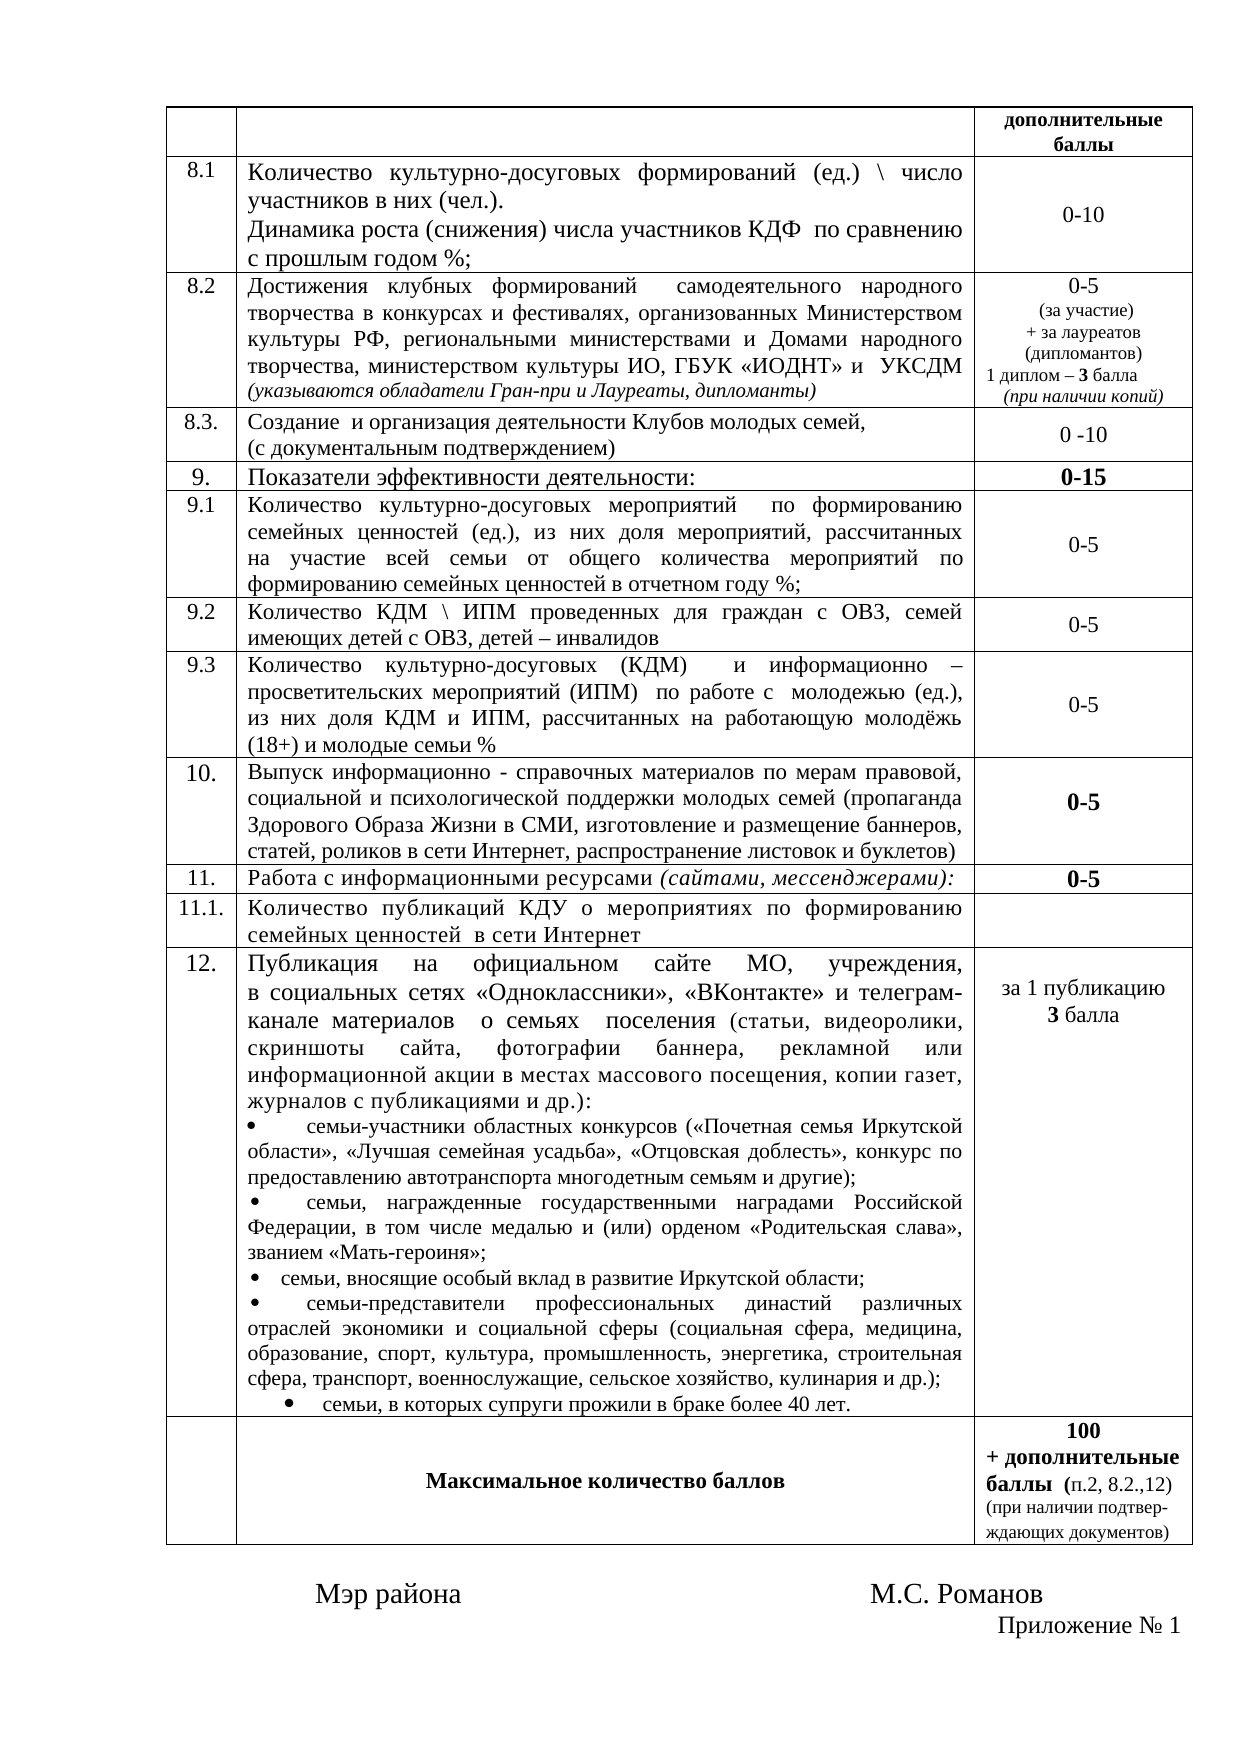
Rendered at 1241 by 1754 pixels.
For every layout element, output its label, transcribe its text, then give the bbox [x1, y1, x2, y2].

table_cell 11.1. [167, 894, 236, 947]
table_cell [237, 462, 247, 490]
table_cell 10. [167, 758, 236, 863]
table_cell 11. [167, 865, 236, 893]
table_cell Достижения клубных формирований самодеятельного народного творчества в конкурсах и фестивалях, организованных Министерством культуры РФ, региональными министерствами и Домами народного творчества, министерством культуры ИО, ГБУК «ИОДНТ» и УКСДМ (указываются обладатели Гран-при и Лауреаты, дипломанты) [237, 273, 974, 407]
table_cell [975, 894, 1192, 947]
table_cell за 1 публикацию 3 балла [975, 948, 1192, 1416]
table_cell Максимальное количество баллов [237, 1417, 974, 1544]
table_cell 0-5 [975, 598, 1192, 651]
table_cell 0 -10 [975, 408, 1192, 461]
table_cell Работа с информационными ресурсами (сайтами, мессенджерами): [237, 865, 974, 893]
text Приложение № 1 [177, 1610, 1181, 1638]
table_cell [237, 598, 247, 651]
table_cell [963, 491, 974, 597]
table_cell 12. [167, 948, 236, 1416]
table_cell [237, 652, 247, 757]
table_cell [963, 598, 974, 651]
table_cell 8.2 [167, 273, 236, 407]
table_cell 8.1 [167, 157, 236, 272]
table_cell 9.1 [167, 491, 236, 597]
table_cell Публикация на официальном сайте МО, учреждения, в социальных сетях «Одноклассники», «ВКонтакте» и телеграм-канале материалов о семьях поселения (статьи, видеоролики, скриншоты сайта, фотографии баннера, рекламной или информационной акции в местах массового посещения, копии газет, журналов с публикациями и др.): семьи-участники областных конкурсов («Почетная семья Иркутской области», «Лучшая семейная усадьба», «Отцовская доблесть», конкурс по предоставлению автотранспорта многодетным семьям и другие); семьи, награжденные государственными наградами Российской Федерации, в том числе медалью и (или) орденом «Родительская слава», званием «Мать-героиня»; семьи, вносящие особый вклад в развитие Иркутской области; семьи-представители профессиональных династий различных отраслей экономики и социальной сферы (социальная сфера, медицина, образование, спорт, культура, промышленность, энергетика, строительная сфера, транспорт, военнослужащие, сельское хозяйство, кулинария и др.); семьи, в которых супруги прожили в браке более 40 лет. [237, 948, 974, 1416]
table_cell 0-10 [975, 157, 1192, 272]
table_cell [167, 1417, 236, 1544]
table_cell 0-5 [975, 491, 1192, 597]
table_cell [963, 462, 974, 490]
table_cell 9.3 [167, 652, 236, 757]
table_cell Количество культурно-досуговых формирований (ед.) \ число участников в них (чел.). Динамика роста (снижения) числа участников КДФ по сравнению с прошлым годом %; [237, 157, 974, 272]
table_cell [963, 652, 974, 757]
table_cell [975, 108, 1192, 156]
table_cell 9.2 [167, 598, 236, 651]
table_cell 0-5 [975, 758, 1192, 863]
table_cell Создание и организация деятельности Клубов молодых семей, (с документальным подтверждением) [237, 408, 974, 461]
table_cell 0-15 [975, 462, 1192, 490]
table_cell 9. [167, 462, 236, 490]
text Мэр района М.С. Романов [177, 1576, 1181, 1610]
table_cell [237, 108, 974, 156]
table_cell Выпуск информационно - справочных материалов по мерам правовой, социальной и психологической поддержки молодых семей (пропаганда Здорового Образа Жизни в СМИ, изготовление и размещение баннеров, статей, роликов в сети Интернет, распространение листовок и буклетов) [237, 758, 974, 863]
table_cell Количество публикаций КДУ о мероприятиях по формированию семейных ценностей в сети Интернет [237, 894, 974, 947]
table_cell 8.3. [167, 408, 236, 461]
table_cell 8. [167, 108, 236, 156]
table_cell 0-5 (за участие) + за лауреатов (дипломантов) 1 диплом – 3 балла (при наличии копий) [975, 273, 1192, 407]
table_cell 100 + дополнительные баллы (п.2, 8.2.,12) (при наличии подтвер-ждающих документов) [975, 1417, 1192, 1544]
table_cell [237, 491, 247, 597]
table_cell 0-5 [975, 865, 1192, 893]
table_cell 0-5 [975, 652, 1192, 757]
